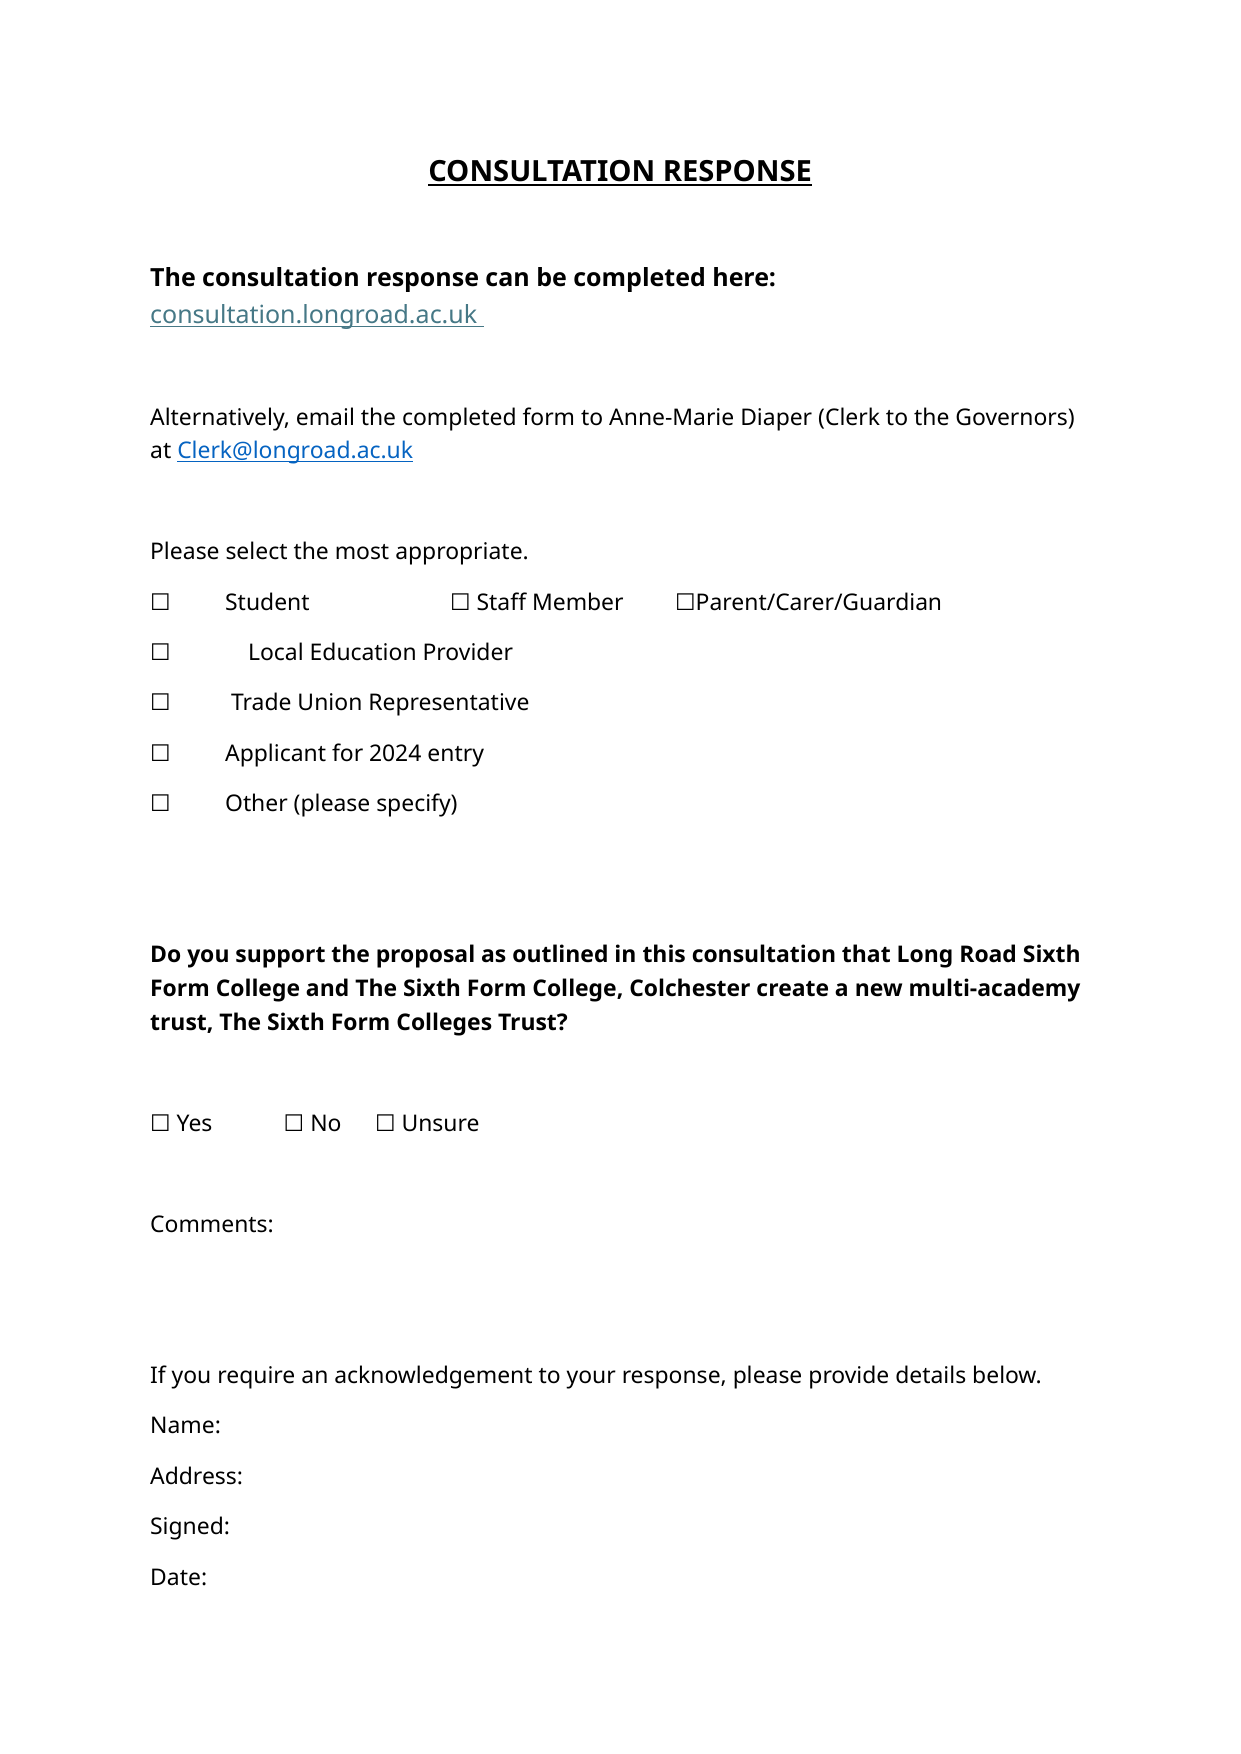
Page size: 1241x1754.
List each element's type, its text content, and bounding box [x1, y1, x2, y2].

text ☐ Trade Union Representative [150, 686, 1090, 718]
text Alternatively, email the completed form to Anne-Marie Diaper (Clerk to the Governors) at Clerk@longroad.ac.uk [150, 401, 1090, 466]
text CONSULTATION RESPONSE [150, 150, 1090, 190]
text The consultation response can be completed here: consultation.longroad.ac.uk [150, 260, 1090, 331]
text Name: [150, 1409, 1090, 1441]
text Signed: [150, 1510, 1090, 1541]
text Please select the most appropriate. [150, 535, 1090, 566]
text Date: [150, 1561, 1090, 1592]
text If you require an acknowledgement to your response, please provide details below. [150, 1359, 1090, 1390]
text ☐ Other (please specify) [150, 787, 1090, 818]
text Do you support the proposal as outlined in this consultation that Long Road Sixth Form College and The Sixth Form College, Colchester create a new multi-academy trust, The Sixth Form Colleges Trust? [150, 938, 1090, 1037]
text ☐ Local Education Provider [150, 636, 1090, 667]
text ☐ Student ☐ Staff Member ☐Parent/Carer/Guardian [150, 586, 1090, 617]
text Address: [150, 1460, 1090, 1491]
text ☐ Applicant for 2024 entry [150, 737, 1090, 768]
text Comments: [150, 1208, 1090, 1239]
text ☐ Yes ☐ No ☐ Unsure [150, 1107, 1090, 1138]
